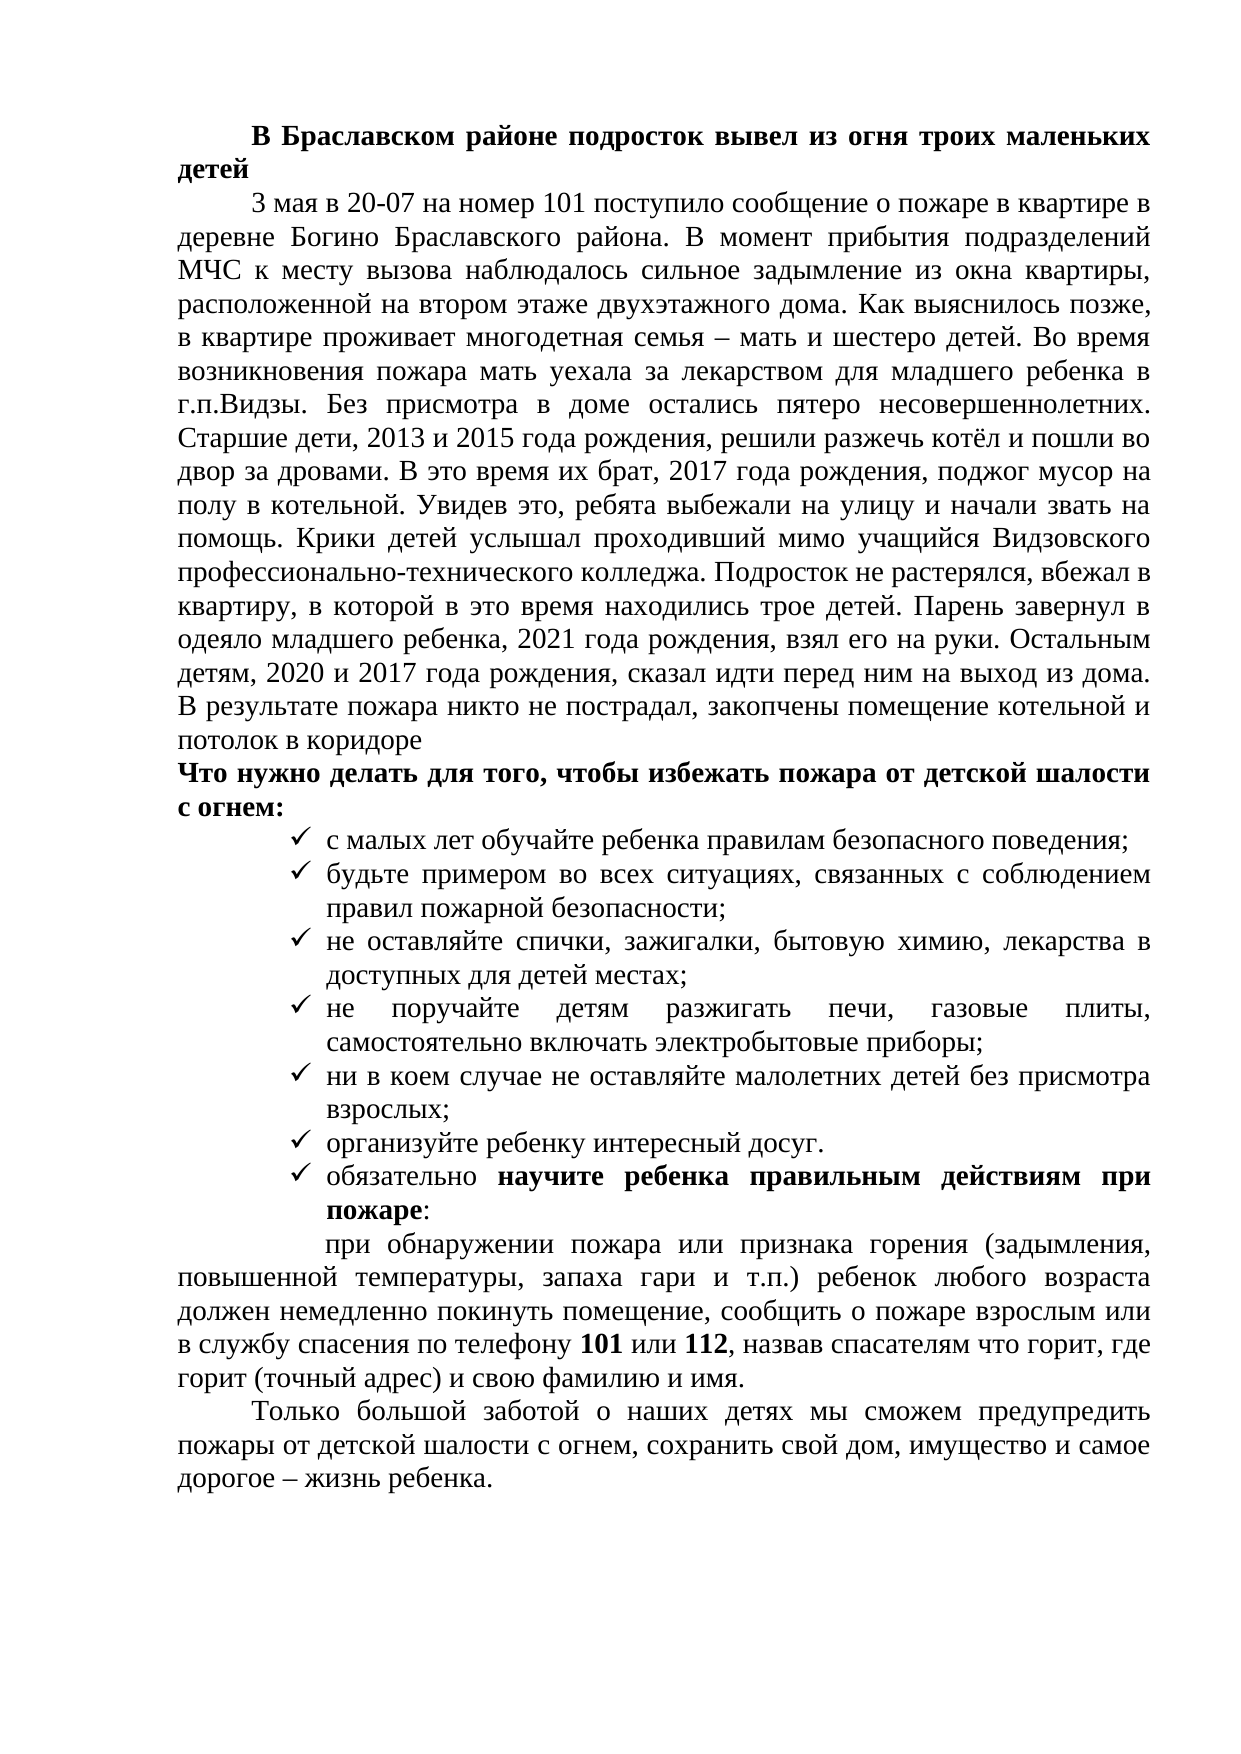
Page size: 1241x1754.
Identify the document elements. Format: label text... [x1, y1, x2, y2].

list не поручайте детям разжигать печи, газовые плиты, самостоятельно включать электробытовые приборы; [288, 991, 1152, 1058]
text при обнаружении пожара или признака горения (задымления, повышенной температуры, запаха гари и т.п.) ребенок любого возраста должен немедленно покинуть помещение, сообщить о пожаре взрослым или в службу спасения по телефону 101 или 112, назвав спасателям что горит, где горит (точный адрес) и свою фамилию и имя. [177, 1226, 1152, 1393]
list обязательно научите ребенка правильным действиям при пожаре: [288, 1158, 1152, 1226]
text Только большой заботой о наших детях мы сможем предупредить пожары от детской шалости с огнем, сохранить свой дом, имущество и самое дорогое – жизнь ребенка. [177, 1393, 1152, 1494]
list не оставляйте спички, зажигалки, бытовую химию, лекарства в доступных для детей местах; [288, 923, 1152, 991]
text В Браславском районе подросток вывел из огня троих маленьких детей [177, 118, 1152, 185]
text 3 мая в 20-07 на номер 101 поступило сообщение о пожаре в квартире в деревне Богино Браславского района. В момент прибытия подразделений МЧС к месту вызова наблюдалось сильное задымление из окна квартиры, расположенной на втором этаже двухэтажного дома. Как выяснилось позже, в квартире проживает многодетная семья – мать и шестеро детей. Во время возникновения пожара мать уехала за лекарством для младшего ребенка в г.п.Видзы. Без присмотра в доме остались пятеро несовершеннолетних. Старшие дети, 2013 и 2015 года рождения, решили разжечь котёл и пошли во двор за дровами. В это время их брат, 2017 года рождения, поджог мусор на полу в котельной. Увидев это, ребята выбежали на улицу и начали звать на помощь. Крики детей услышал проходивший мимо учащийся Видзовского профессионально-технического колледжа. Подросток не растерялся, вбежал в квартиру, в которой в это время находились трое детей. Парень завернул в одеяло младшего ребенка, 2021 года рождения, взял его на руки. Остальным детям, 2020 и 2017 года рождения, сказал идти перед ним на выход из дома. В результате пожара никто не пострадал, закопчены помещение котельной и потолок в коридоре [177, 185, 1152, 755]
list с малых лет обучайте ребенка правилам безопасного поведения; [288, 822, 1152, 856]
list организуйте ребенку интересный досуг. [288, 1125, 1152, 1158]
text Что нужно делать для того, чтобы избежать пожара от детской шалости с огнем: [177, 755, 1152, 822]
list ни в коем случае не оставляйте малолетних детей без присмотра взрослых; [288, 1058, 1152, 1125]
list будьте примером во всех ситуациях, связанных с соблюдением правил пожарной безопасности; [288, 856, 1152, 923]
